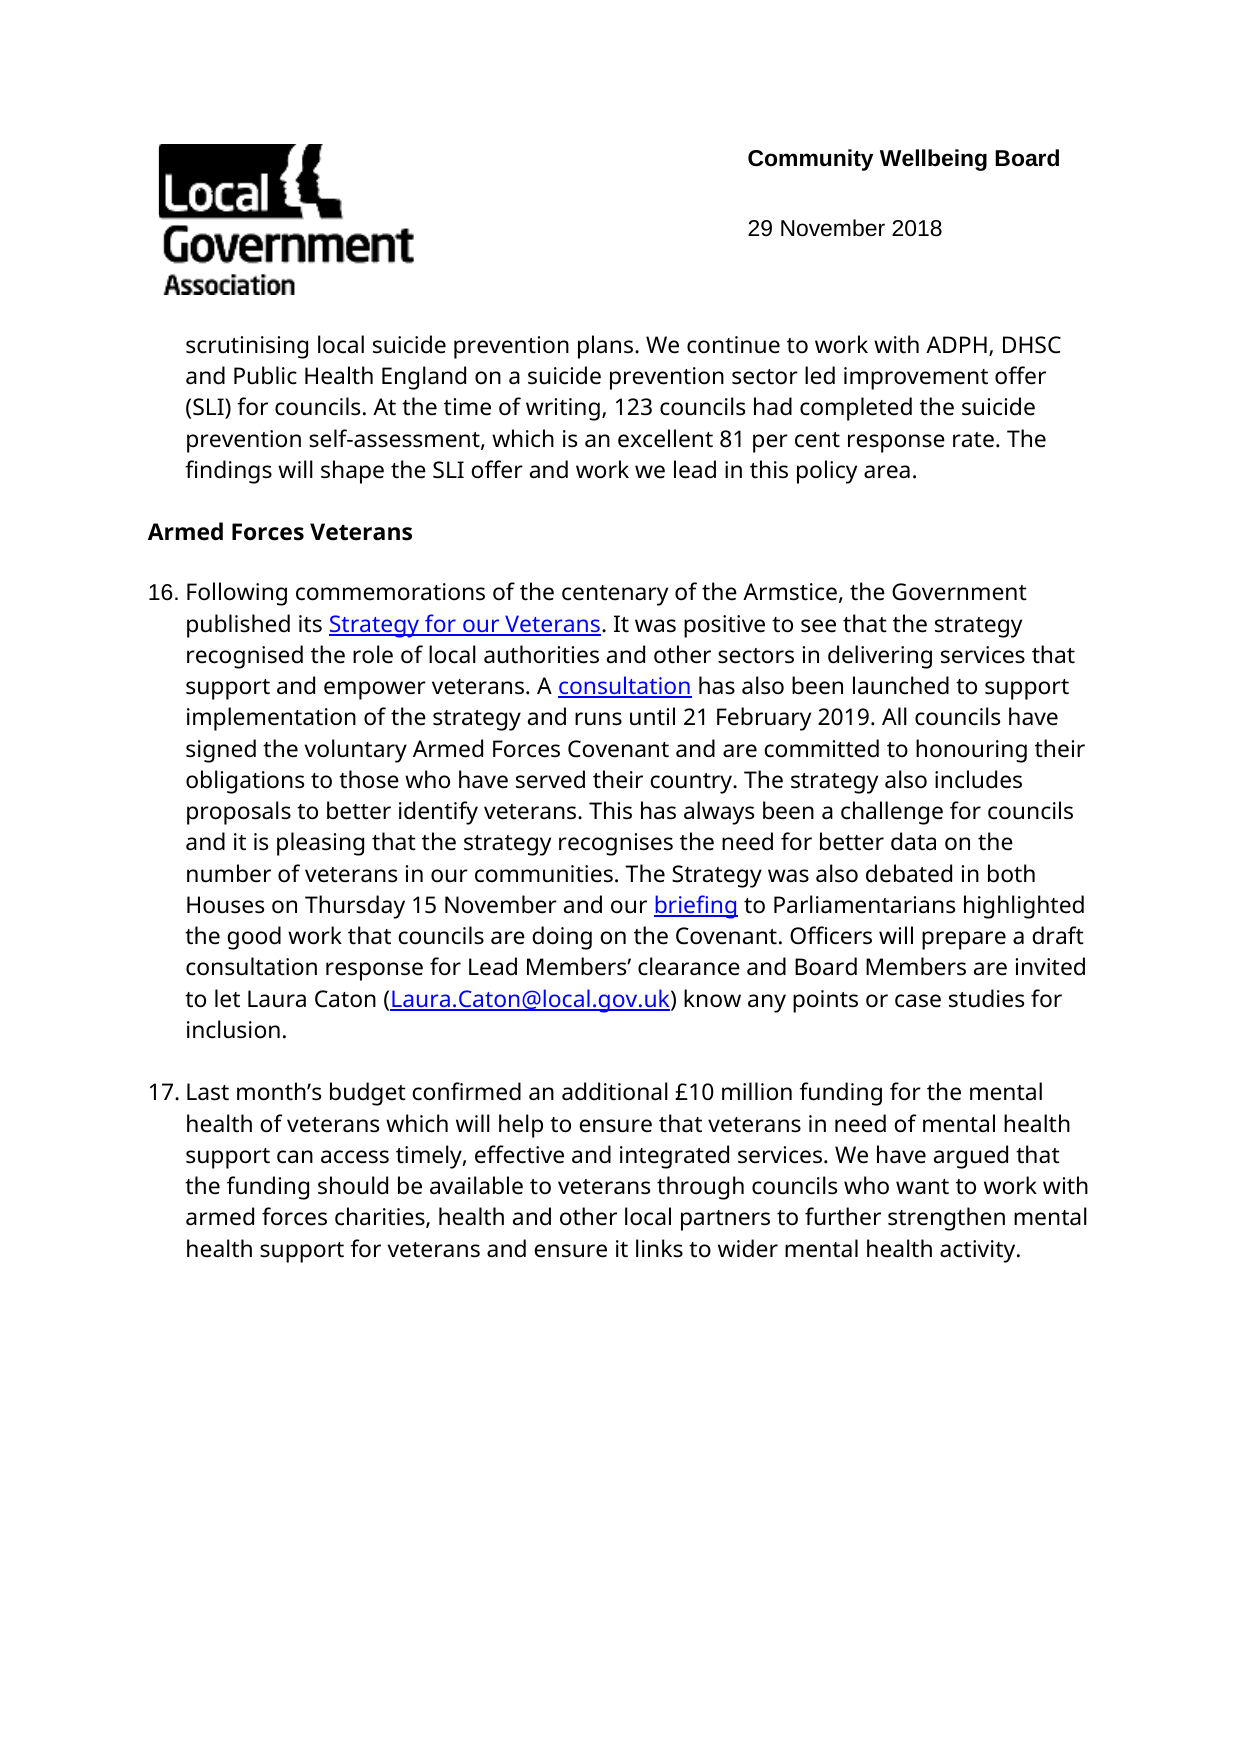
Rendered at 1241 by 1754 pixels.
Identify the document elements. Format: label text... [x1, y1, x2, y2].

list Last month’s budget confirmed an additional £10 million funding for the mental health of veterans which will help to ensure that veterans in need of mental health support can access timely, effective and integrated services. We have argued that the funding should be available to veterans through councils who want to work with armed forces charities, health and other local partners to further strengthen mental health support for veterans and ensure it links to wider mental health activity. [148, 1076, 1092, 1264]
picture [158, 144, 414, 295]
text Armed Forces Veterans [148, 516, 1092, 548]
list Following commemorations of the centenary of the Armstice, the Government published its Strategy for our Veterans. It was positive to see that the strategy recognised the role of local authorities and other sectors in delivering services that support and empower veterans. A consultation has also been launched to support implementation of the strategy and runs until 21 February 2019. All councils have signed the voluntary Armed Forces Covenant and are committed to honouring their obligations to those who have served their country. The strategy also includes proposals to better identify veterans. This has always been a challenge for councils and it is pleasing that the strategy recognises the need for better data on the number of veterans in our communities. The Strategy was also debated in both Houses on Thursday 15 November and our briefing to Parliamentarians highlighted the good work that councils are doing on the Covenant. Officers will prepare a draft consultation response for Lead Members’ clearance and Board Members are invited to let Laura Caton (Laura.Caton@local.gov.uk) know any points or case studies for inclusion. [148, 576, 1092, 1045]
